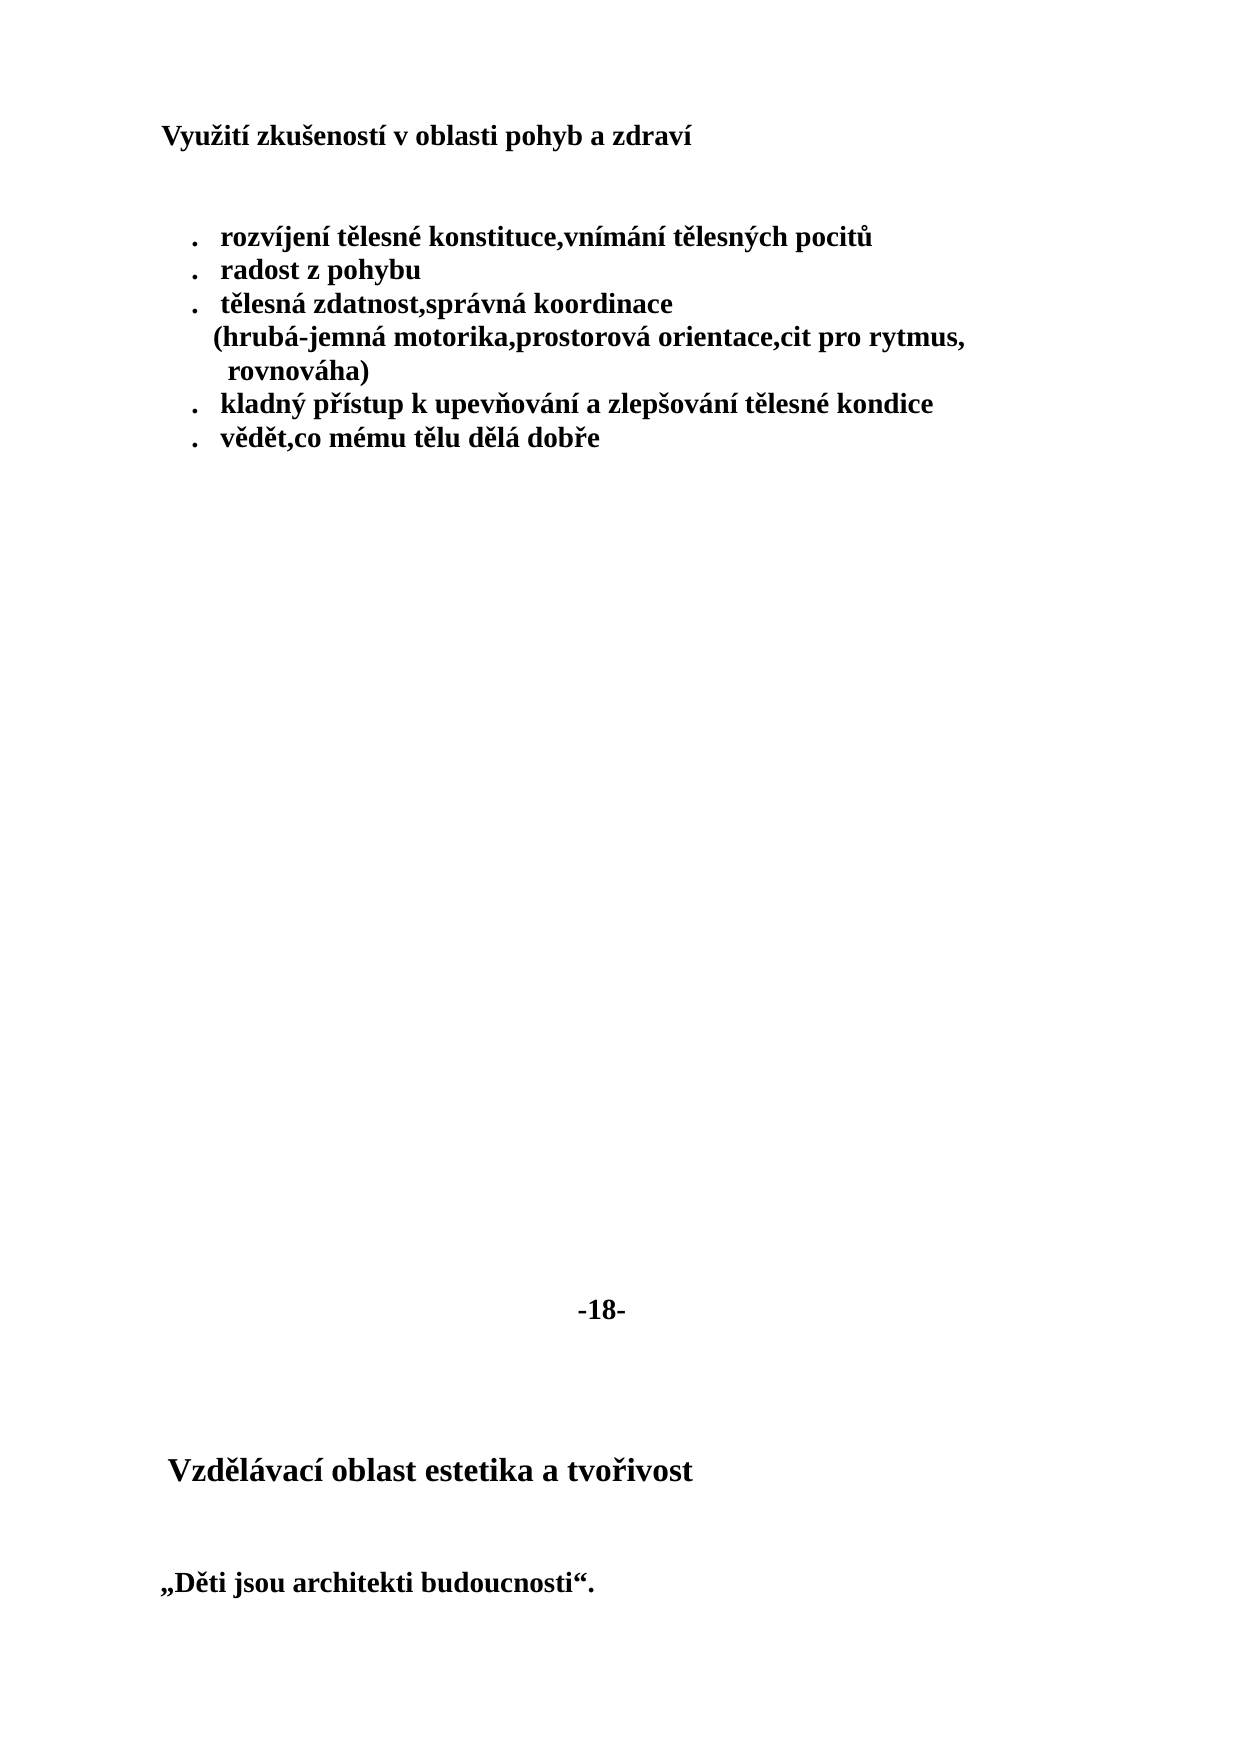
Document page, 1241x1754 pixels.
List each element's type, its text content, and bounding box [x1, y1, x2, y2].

text Využití zkušeností v oblasti pohyb a zdraví [118, 118, 1122, 152]
text . tělesná zdatnost,správná koordinace [118, 286, 1122, 319]
text . vědět,co mému tělu dělá dobře [118, 420, 1122, 453]
text „Děti jsou architekti budoucnosti“. [118, 1565, 1122, 1599]
text (hrubá-jemná motorika,prostorová orientace,cit pro rytmus, [118, 319, 1122, 353]
text . kladný přístup k upevňování a zlepšování tělesné kondice [118, 386, 1122, 420]
text rovnováha) [118, 353, 1122, 386]
text Vzdělávací oblast estetika a tvořivost [118, 1450, 1122, 1488]
text . radost z pohybu [118, 252, 1122, 286]
text . rozvíjení tělesné konstituce,vnímání tělesných pocitů [118, 219, 1122, 252]
text -18- [118, 1292, 1122, 1326]
